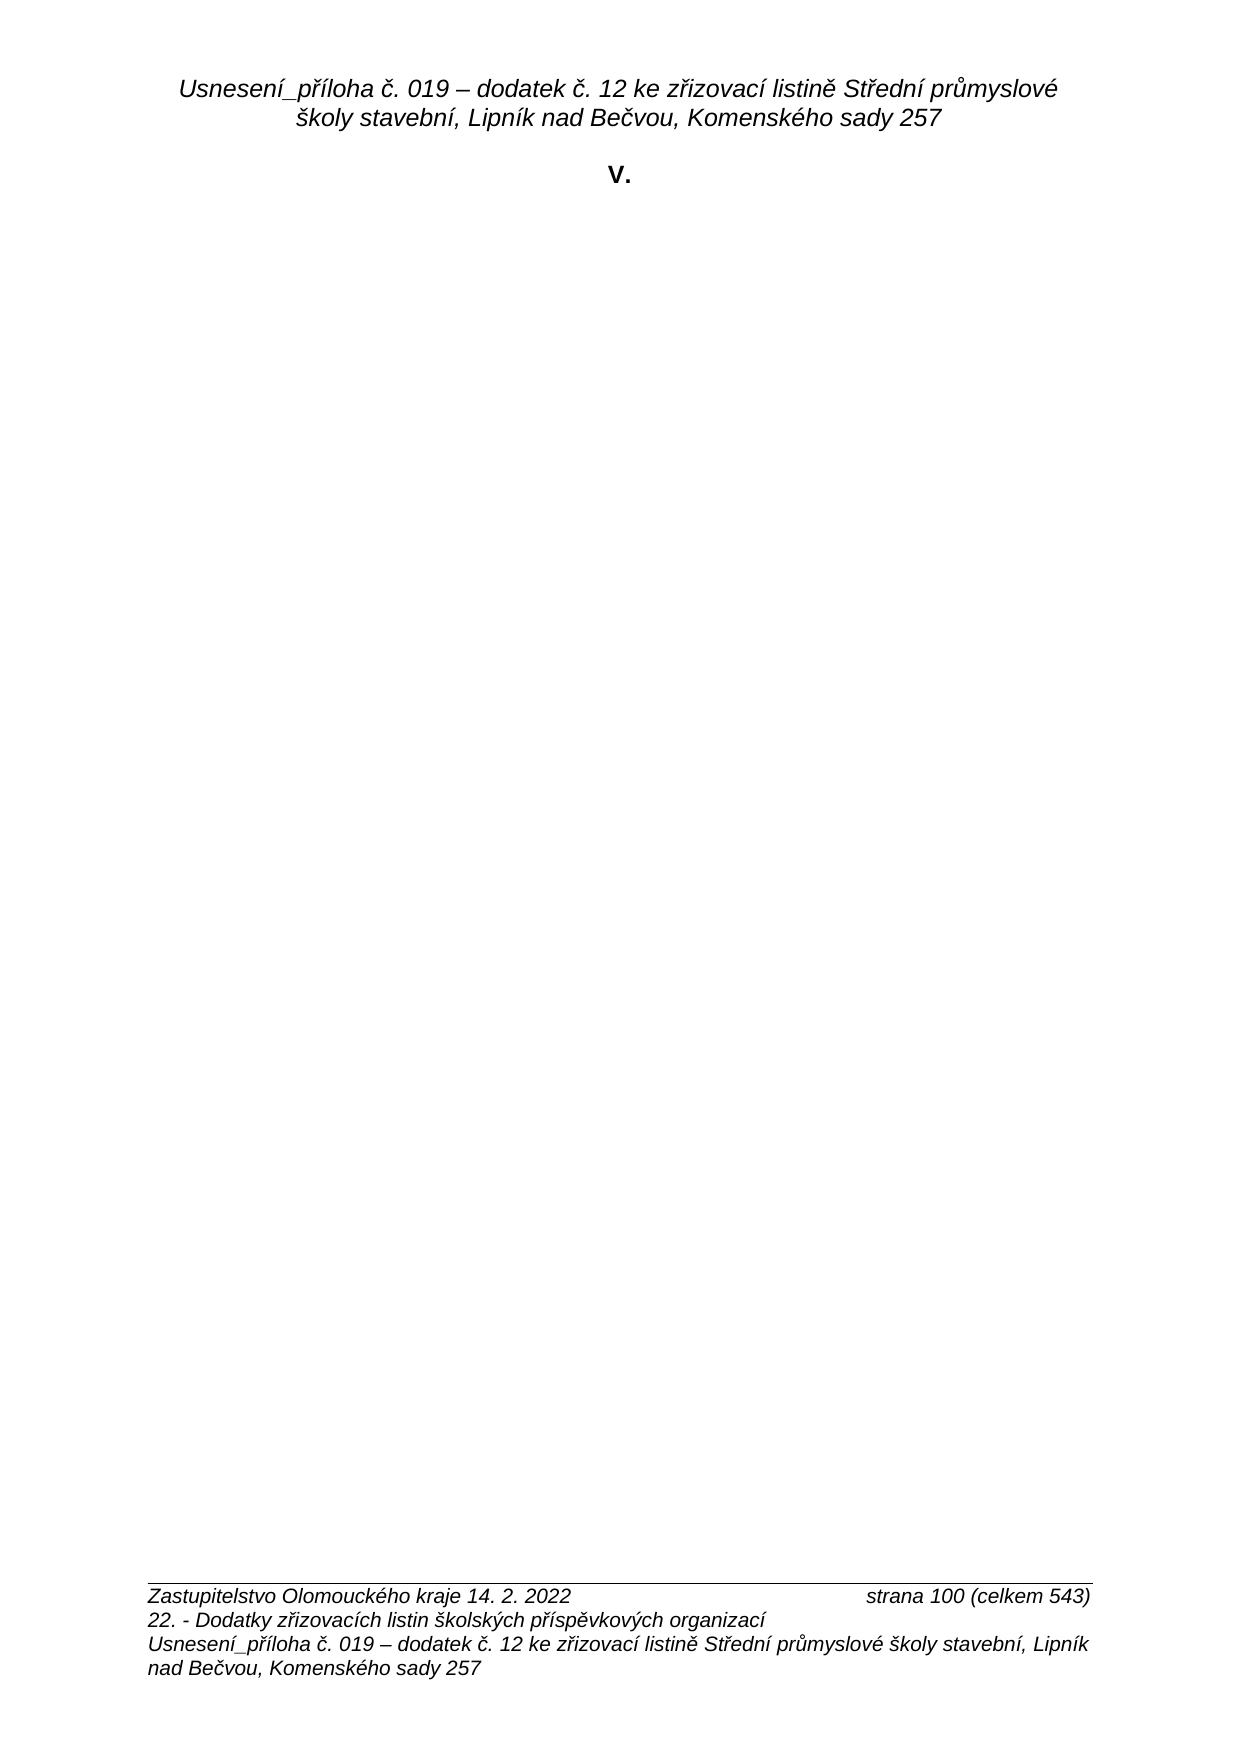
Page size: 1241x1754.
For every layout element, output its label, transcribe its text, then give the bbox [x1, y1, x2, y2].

table_header V. [148, 160, 1091, 189]
